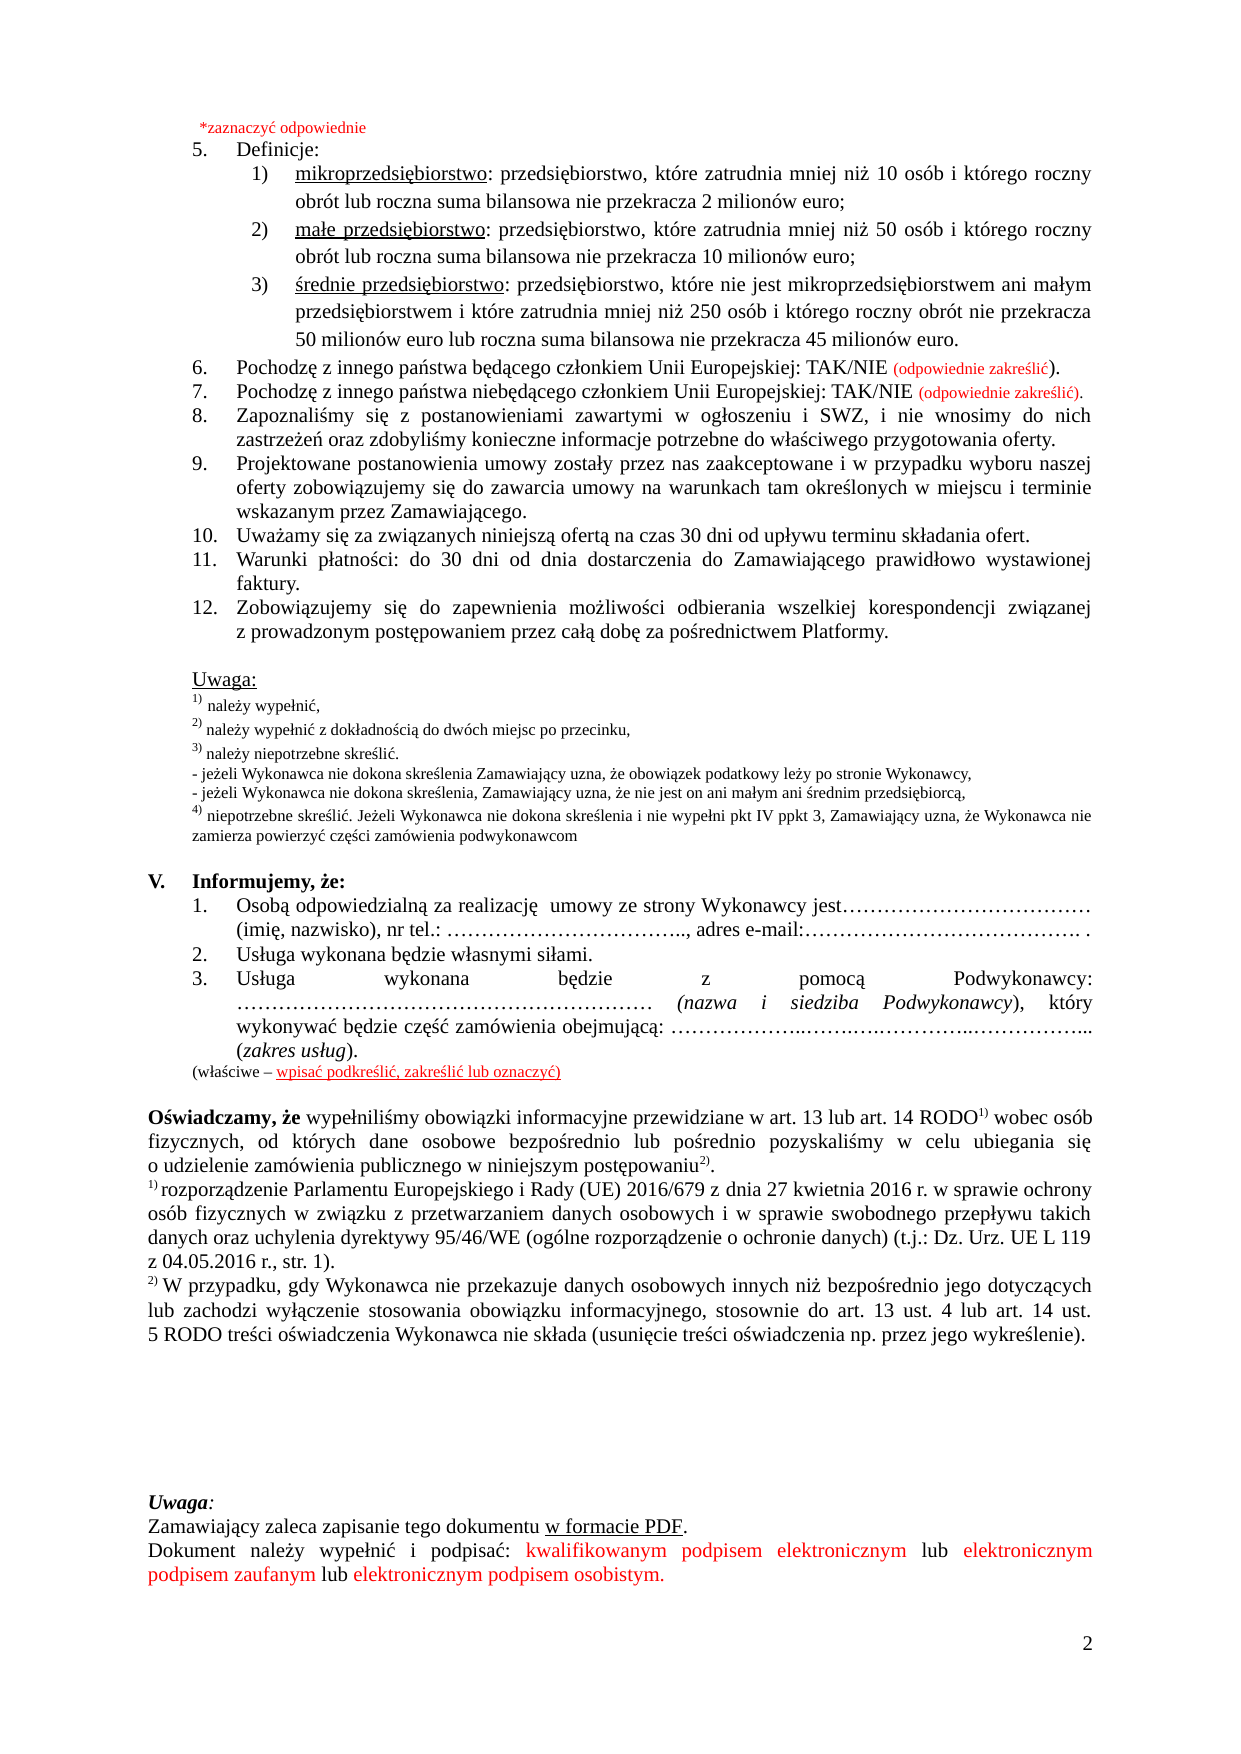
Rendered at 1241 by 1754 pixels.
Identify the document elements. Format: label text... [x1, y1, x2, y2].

text Uwaga: [148, 1490, 1093, 1514]
text 2) należy wypełnić z dokładnością do dwóch miejsc po przecinku, [192, 716, 1093, 739]
list Usługa wykonana będzie własnymi siłami. [192, 941, 1093, 966]
list Uważamy się za związanych niniejszą ofertą na czas 30 dni od upływu terminu składania ofert. [192, 523, 1093, 547]
text Uwaga: [192, 667, 1093, 691]
list Warunki płatności: do 30 dni od dnia dostarczenia do Zamawiającego prawidłowo wystawionej faktury. [192, 547, 1093, 595]
list Definicje: [192, 137, 1093, 161]
list Pochodzę z innego państwa będącego członkiem Unii Europejskiej: TAK/NIE (odpowiednie zakreślić). [192, 354, 1093, 379]
list Osobą odpowiedzialną za realizację umowy ze strony Wykonawcy jest……………………………… (imię, nazwisko), nr tel.: …………………………….., adres e-mail:…………………………………. . [192, 893, 1093, 941]
text *zaznaczyć odpowiednie [199, 118, 1093, 137]
list Projektowane postanowienia umowy zostały przez nas zaakceptowane i w przypadku wyboru naszej oferty zobowiązujemy się do zawarcia umowy na warunkach tam określonych w miejscu i terminie wskazanym przez Zamawiającego. [192, 451, 1093, 523]
text - jeżeli Wykonawca nie dokona skreślenia Zamawiający uzna, że obowiązek podatkowy leży po stronie Wykonawcy, [192, 764, 1093, 783]
list mikroprzedsiębiorstwo: przedsiębiorstwo, które zatrudnia mniej niż 10 osób i którego roczny obrót lub roczna suma bilansowa nie przekracza 2 milionów euro; [251, 161, 1093, 213]
text 2) W przypadku, gdy Wykonawca nie przekazuje danych osobowych innych niż bezpośrednio jego dotyczących lub zachodzi wyłączenie stosowania obowiązku informacyjnego, stosownie do art. 13 ust. 4 lub art. 14 ust. 5 RODO treści oświadczenia Wykonawca nie składa (usunięcie treści oświadczenia np. przez jego wykreślenie). [148, 1273, 1093, 1346]
text 4) niepotrzebne skreślić. Jeżeli Wykonawca nie dokona skreślenia i nie wypełni pkt IV ppkt 3, Zamawiający uzna, że Wykonawca nie zamierza powierzyć części zamówienia podwykonawcom [192, 802, 1093, 845]
list Zapoznaliśmy się z postanowieniami zawartymi w ogłoszeniu i SWZ, i nie wnosimy do nich zastrzeżeń oraz zdobyliśmy konieczne informacje potrzebne do właściwego przygotowania oferty. [192, 403, 1093, 451]
list średnie przedsiębiorstwo: przedsiębiorstwo, które nie jest mikroprzedsiębiorstwem ani małym przedsiębiorstwem i które zatrudnia mniej niż 250 osób i którego roczny obrót nie przekracza 50 milionów euro lub roczna suma bilansowa nie przekracza 45 milionów euro. [251, 272, 1093, 351]
text Dokument należy wypełnić i podpisać: kwalifikowanym podpisem elektronicznym lub elektronicznym podpisem zaufanym lub elektronicznym podpisem osobistym. [148, 1538, 1093, 1586]
text Oświadczamy, że wypełniliśmy obowiązki informacyjne przewidziane w art. 13 lub art. 14 RODO1) wobec osób fizycznych, od których dane osobowe bezpośrednio lub pośrednio pozyskaliśmy w celu ubiegania się o udzielenie zamówienia publicznego w niniejszym postępowaniu2). [148, 1105, 1093, 1177]
list Zobowiązujemy się do zapewnienia możliwości odbierania wszelkiej korespondencji związanej z prowadzonym postępowaniem przez całą dobę za pośrednictwem Platformy. [192, 595, 1093, 643]
text 1) rozporządzenie Parlamentu Europejskiego i Rady (UE) 2016/679 z dnia 27 kwietnia 2016 r. w sprawie ochrony osób fizycznych w związku z przetwarzaniem danych osobowych i w sprawie swobodnego przepływu takich danych oraz uchylenia dyrektywy 95/46/WE (ogólne rozporządzenie o ochronie danych) (t.j.: Dz. Urz. UE L 119 z 04.05.2016 r., str. 1). [148, 1177, 1093, 1273]
text 3) należy niepotrzebne skreślić. [192, 739, 1093, 764]
text 1) należy wypełnić, [192, 691, 1093, 716]
text - jeżeli Wykonawca nie dokona skreślenia, Zamawiający uzna, że nie jest on ani małym ani średnim przedsiębiorcą, [192, 783, 1093, 802]
list Pochodzę z innego państwa niebędącego członkiem Unii Europejskiej: TAK/NIE (odpowiednie zakreślić). [192, 379, 1093, 403]
list małe przedsiębiorstwo: przedsiębiorstwo, które zatrudnia mniej niż 50 osób i którego roczny obrót lub roczna suma bilansowa nie przekracza 10 milionów euro; [251, 217, 1093, 268]
list Informujemy, że: [148, 869, 1093, 893]
text (właściwe – wpisać podkreślić, zakreślić lub oznaczyć) [192, 1062, 1093, 1081]
list Usługa wykonana będzie z pomocą Podwykonawcy: …………………………………………………… (nazwa i siedziba Podwykonawcy), który wykonywać będzie część zamówienia obejmującą: ………………..…….….…………..……………... (zakres usług). [192, 966, 1093, 1062]
text Zamawiający zaleca zapisanie tego dokumentu w formacie PDF. [148, 1514, 1093, 1538]
